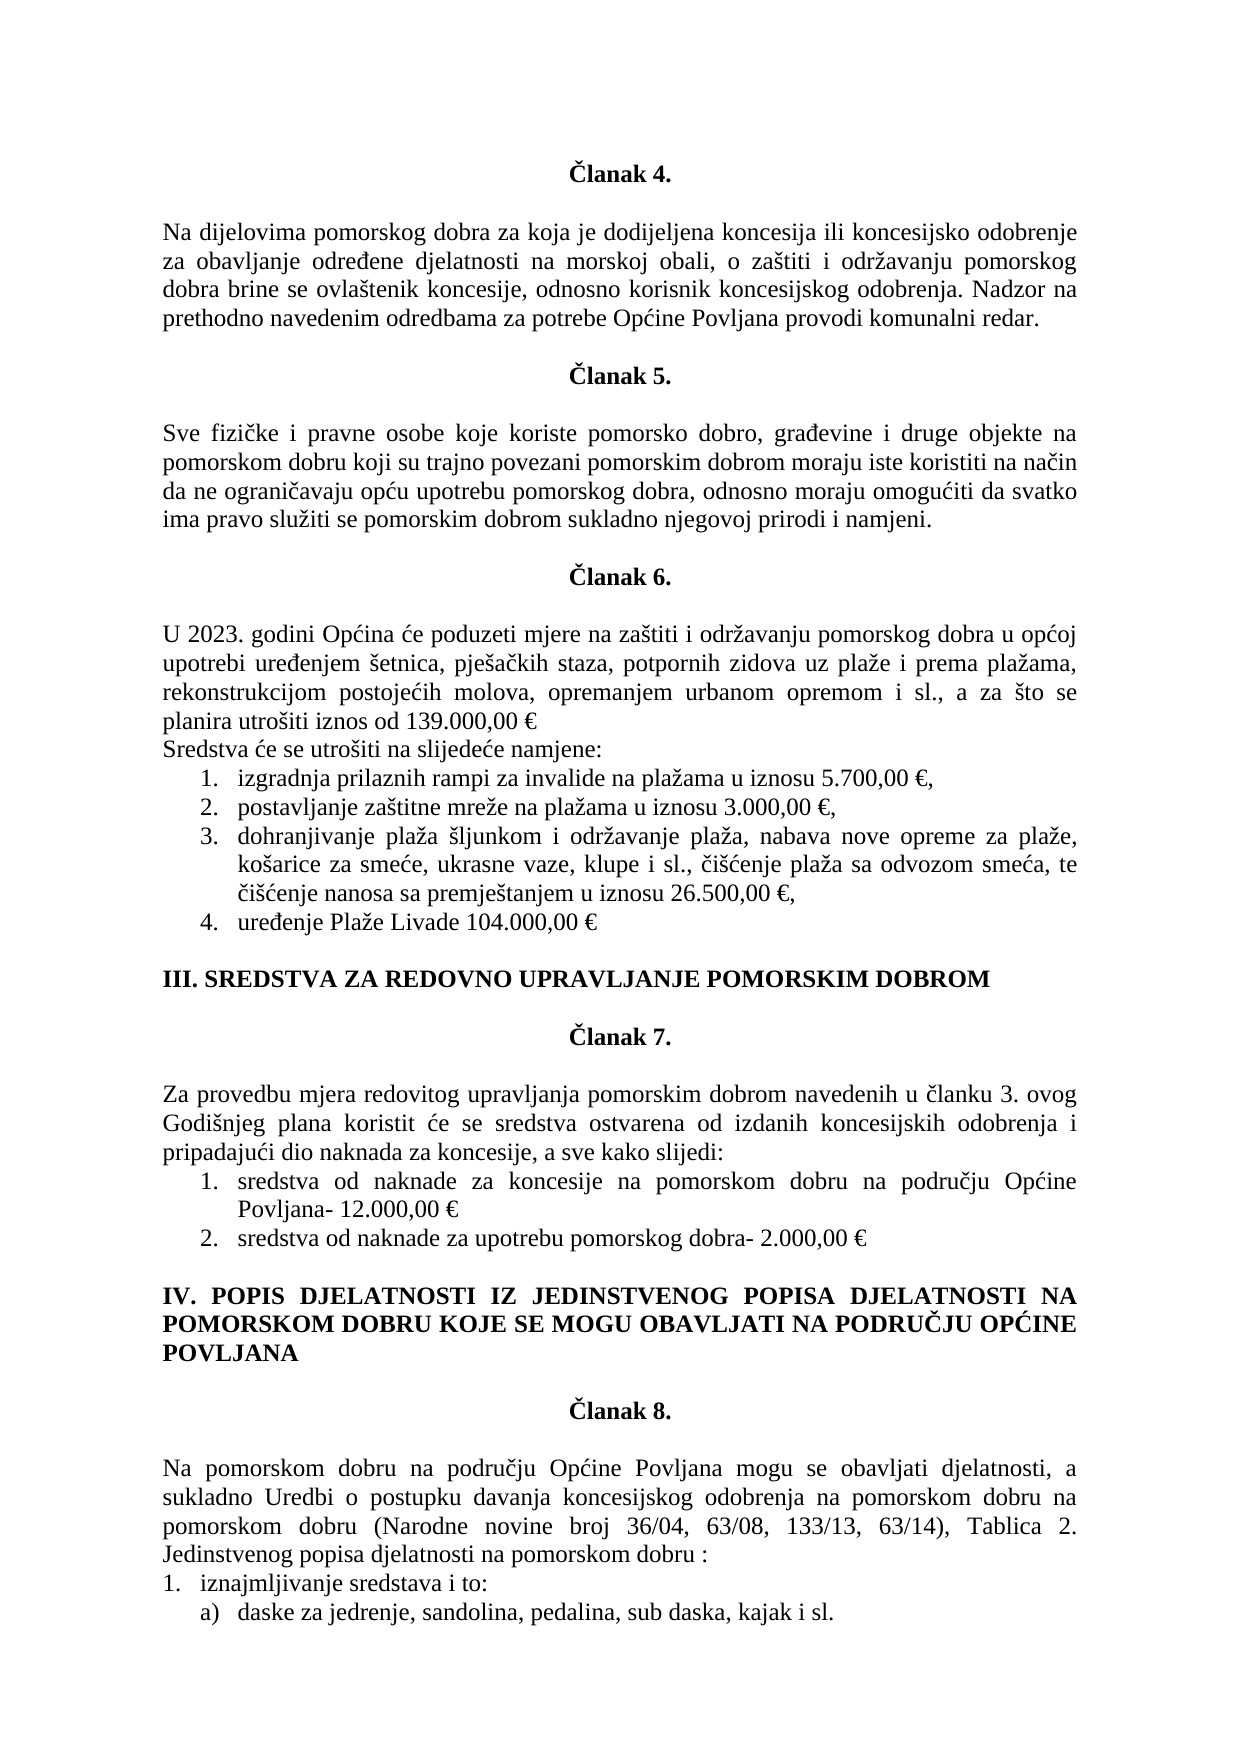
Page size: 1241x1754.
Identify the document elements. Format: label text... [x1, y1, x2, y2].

title Na dijelovima pomorskog dobra za koja je dodijeljena koncesija ili koncesijsko odobrenje za obavljanje određene djelatnosti na morskoj obali, o zaštiti i održavanju pomorskog dobra brine se ovlaštenik koncesije, odnosno korisnik koncesijskog odobrenja. Nadzor na prethodno navedenim odredbama za potrebe Općine Povljana provodi komunalni redar. [162, 217, 1078, 332]
title Članak 8. [162, 1396, 1078, 1424]
title IV. POPIS DJELATNOSTI IZ JEDINSTVENOG POPISA DJELATNOSTI NA POMORSKOM DOBRU KOJE SE MOGU OBAVLJATI NA PODRUČJU OPĆINE POVLJANA [162, 1281, 1078, 1367]
title iznajmljivanje sredstava i to: [162, 1568, 1078, 1597]
title izgradnja prilaznih rampi za invalide na plažama u iznosu 5.700,00 €, [200, 763, 1078, 792]
title III. SREDSTVA ZA REDOVNO UPRAVLJANJE POMORSKIM DOBROM [162, 964, 1078, 993]
title Na pomorskom dobru na području Općine Povljana mogu se obavljati djelatnosti, a sukladno Uredbi o postupku davanja koncesijskog odobrenja na pomorskom dobru na pomorskom dobru (Narodne novine broj 36/04, 63/08, 133/13, 63/14), Tablica 2. Jedinstvenog popisa djelatnosti na pomorskom dobru : [162, 1453, 1078, 1568]
title Sve fizičke i pravne osobe koje koriste pomorsko dobro, građevine i druge objekte na pomorskom dobru koji su trajno povezani pomorskim dobrom moraju iste koristiti na način da ne ograničavaju opću upotrebu pomorskog dobra, odnosno moraju omogućiti da svatko ima pravo služiti se pomorskim dobrom sukladno njegovoj prirodi i namjeni. [162, 418, 1078, 533]
title Članak 4. [162, 159, 1078, 188]
title U 2023. godini Općina će poduzeti mjere na zaštiti i održavanju pomorskog dobra u općoj upotrebi uređenjem šetnica, pješačkih staza, potpornih zidova uz plaže i prema plažama, rekonstrukcijom postojećih molova, opremanjem urbanom opremom i sl., a za što se planira utrošiti iznos od 139.000,00 € [162, 619, 1078, 734]
title postavljanje zaštitne mreže na plažama u iznosu 3.000,00 €, [200, 792, 1078, 821]
title Sredstva će se utrošiti na slijedeće namjene: [162, 734, 1078, 763]
title dohranjivanje plaža šljunkom i održavanje plaža, nabava nove opreme za plaže, košarice za smeće, ukrasne vaze, klupe i sl., čišćenje plaža sa odvozom smeća, te čišćenje nanosa sa premještanjem u iznosu 26.500,00 €, [200, 821, 1078, 907]
title sredstva od naknade za upotrebu pomorskog dobra- 2.000,00 € [200, 1223, 1078, 1252]
title Za provedbu mjera redovitog upravljanja pomorskim dobrom navedenih u članku 3. ovog Godišnjeg plana koristit će se sredstva ostvarena od izdanih koncesijskih odobrenja i pripadajući dio naknada za koncesije, a sve kako slijedi: [162, 1079, 1078, 1166]
title Članak 5. [162, 361, 1078, 389]
title uređenje Plaže Livade 104.000,00 € [200, 907, 1078, 936]
title sredstva od naknade za koncesije na pomorskom dobru na području Općine Povljana- 12.000,00 € [200, 1166, 1078, 1223]
title Članak 7. [162, 1022, 1078, 1051]
title daske za jedrenje, sandolina, pedalina, sub daska, kajak i sl. [200, 1597, 1078, 1626]
title Članak 6. [162, 562, 1078, 591]
